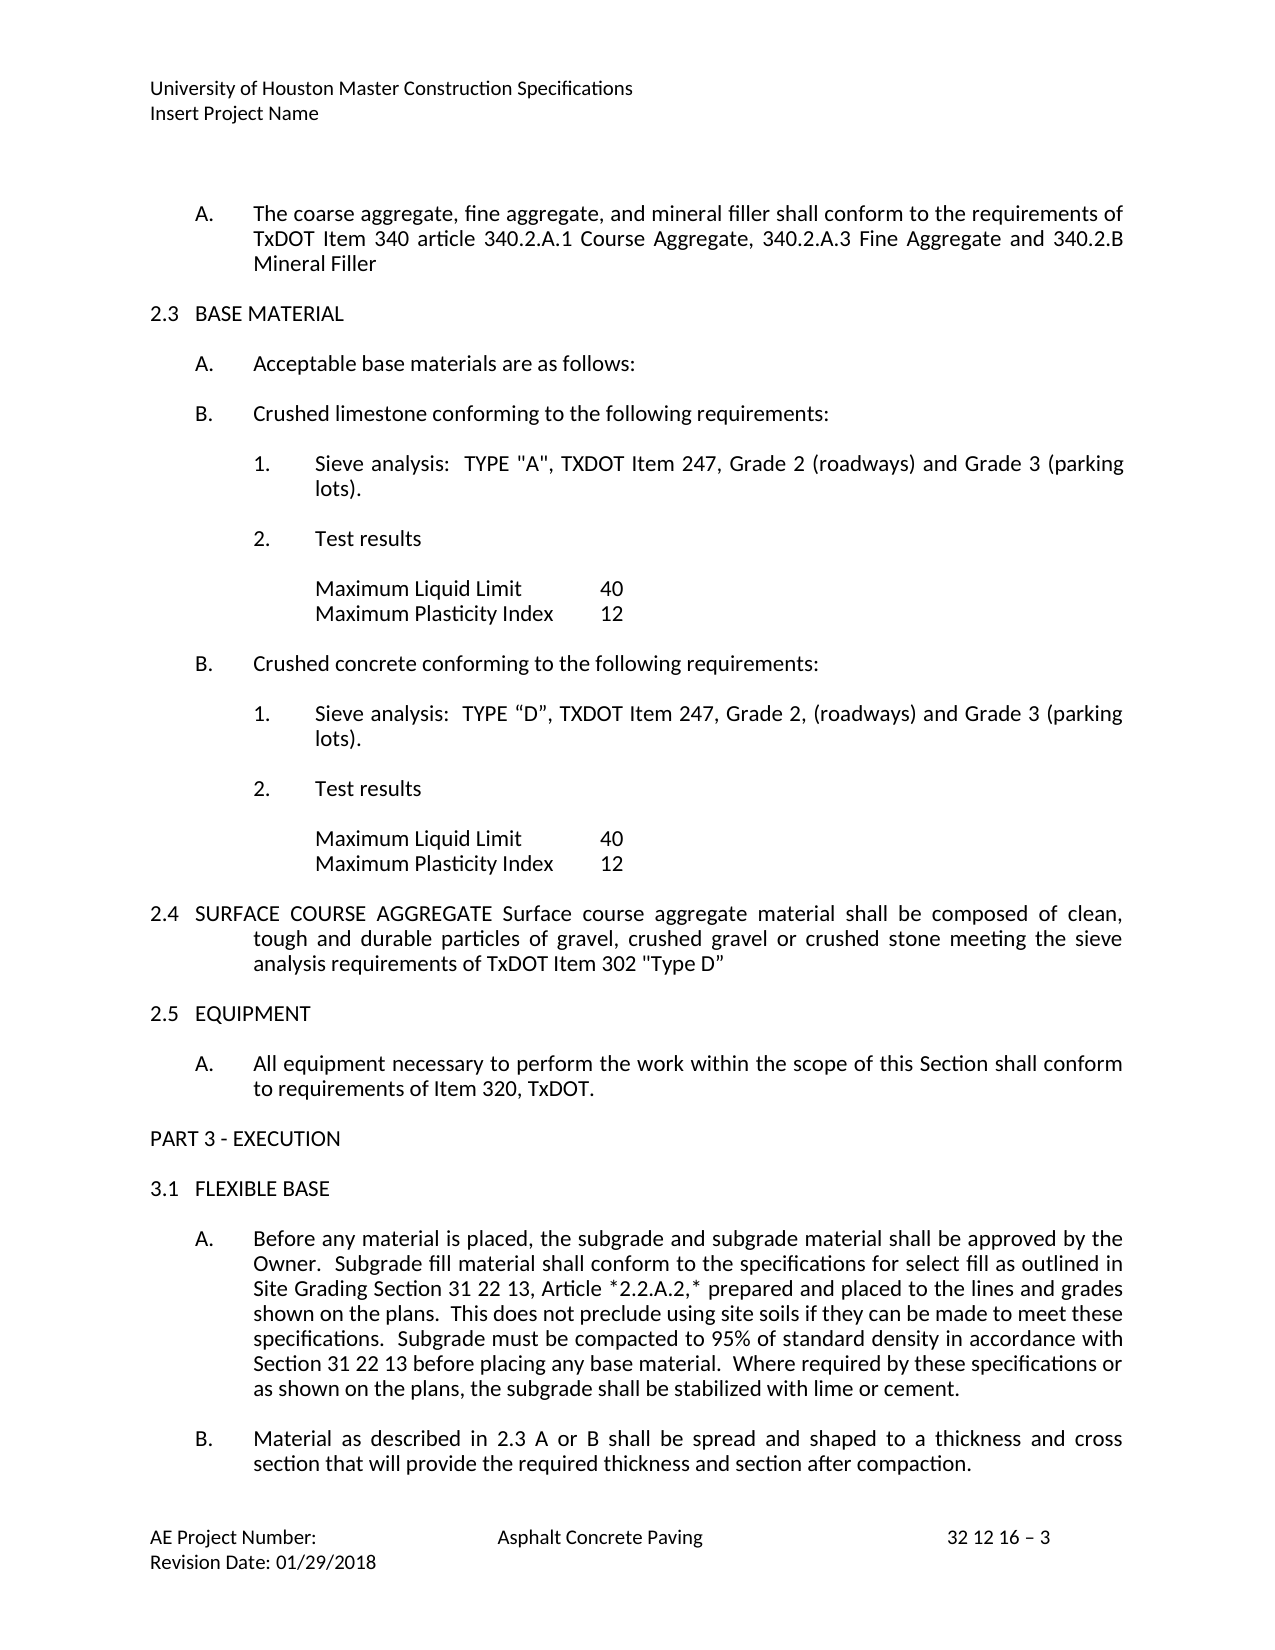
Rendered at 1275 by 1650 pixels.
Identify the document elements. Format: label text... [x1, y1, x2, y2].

list Maximum Liquid Limit 40 [150, 827, 1125, 852]
list Maximum Plasticity Index 12 [150, 602, 1125, 627]
list 2.4 SURFACE COURSE AGGREGATE Surface course aggregate material shall be composed of clean, tough and durable particles of gravel, crushed gravel or crushed stone meeting the sieve analysis requirements of TxDOT Item 302 "Type D” [150, 902, 1125, 977]
list A. Before any material is placed, the subgrade and subgrade material shall be approved by the Owner. Subgrade fill material shall conform to the specifications for select fill as outlined in Site Grading Section 31 22 13, Article *2.2.A.2,* prepared and placed to the lines and grades shown on the plans. This does not preclude using site soils if they can be made to meet these specifications. Subgrade must be compacted to 95% of standard density in accordance with Section 31 22 13 before placing any base material. Where required by these specifications or as shown on the plans, the subgrade shall be stabilized with lime or cement. [150, 1227, 1125, 1402]
list A. Acceptable base materials are as follows: [150, 352, 1125, 377]
list 2.5 EQUIPMENT [150, 1002, 1125, 1027]
list 2.3 BASE MATERIAL [150, 302, 1125, 327]
list PART 3 - EXECUTION [150, 1127, 1125, 1152]
list Maximum Plasticity Index 12 [150, 852, 1125, 877]
list B. Material as described in 2.3 A or B shall be spread and shaped to a thickness and cross section that will provide the required thickness and section after compaction. [150, 1427, 1125, 1477]
list B. Crushed limestone conforming to the following requirements: [150, 402, 1125, 427]
list Maximum Liquid Limit 40 [150, 577, 1125, 602]
list 1. Sieve analysis: TYPE "A", TXDOT Item 247, Grade 2 (roadways) and Grade 3 (parking lots). [150, 452, 1125, 502]
list A. All equipment necessary to perform the work within the scope of this Section shall conform to requirements of Item 320, TxDOT. [150, 1052, 1125, 1102]
list B. Crushed concrete conforming to the following requirements: [150, 652, 1125, 677]
list 2. Test results [150, 777, 1125, 802]
list 1. Sieve analysis: TYPE “D”, TXDOT Item 247, Grade 2, (roadways) and Grade 3 (parking lots). [150, 702, 1125, 752]
list A. The coarse aggregate, fine aggregate, and mineral filler shall conform to the requirements of TxDOT Item 340 article 340.2.A.1 Course Aggregate, 340.2.A.3 Fine Aggregate and 340.2.B Mineral Filler [150, 202, 1125, 277]
list 2. Test results [150, 527, 1125, 552]
list 3.1 FLEXIBLE BASE [150, 1177, 1125, 1202]
